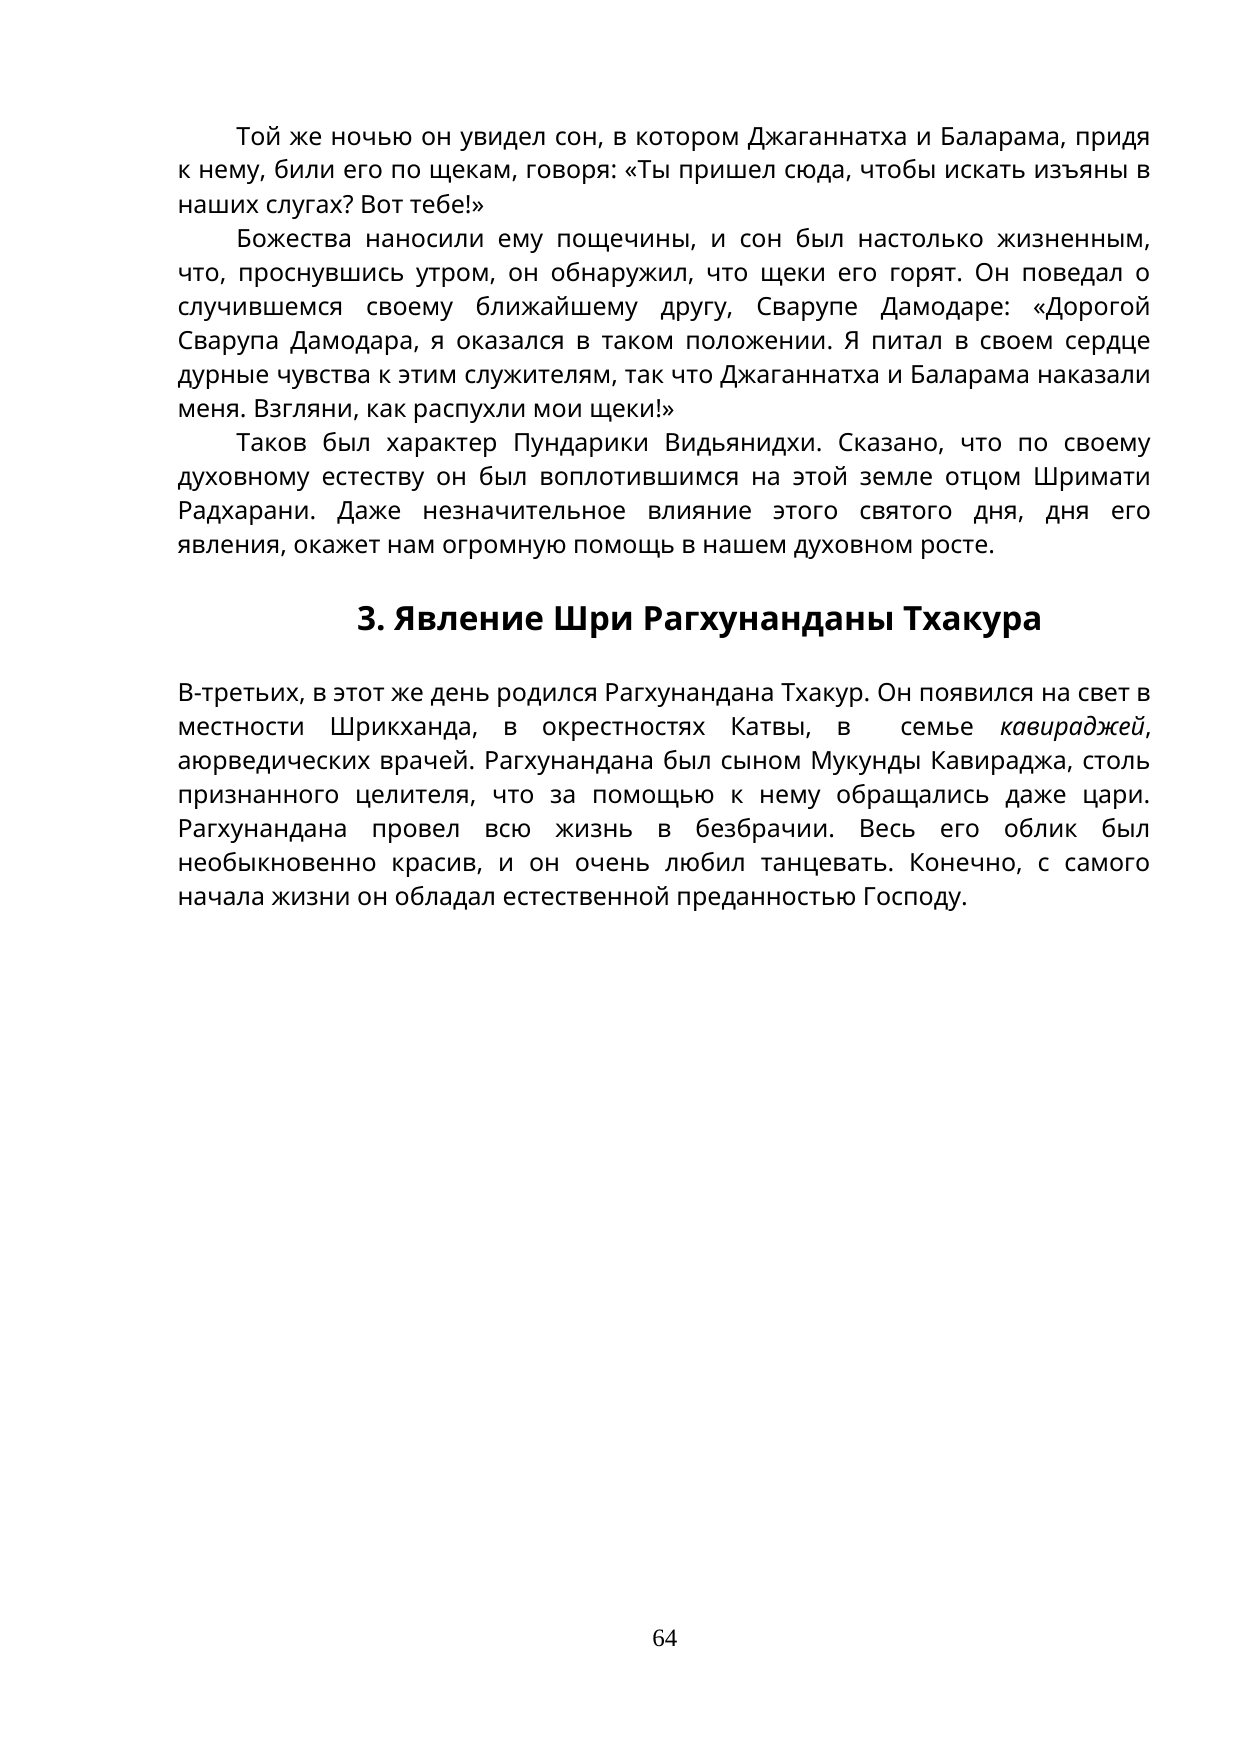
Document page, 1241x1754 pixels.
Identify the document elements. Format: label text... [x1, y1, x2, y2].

text В-третьих, в этот же день родился Рагхунандана Тхакур. Он появился на свет в местности Шрикханда, в окрестностях Катвы, в семье кавираджей, аюрведических врачей. Рагхунандана был сыном Мукунды Кавираджа, столь признанного целителя, что за помощью к нему обращались даже цари. Рагхунандана провел всю жизнь в безбрачии. Весь его облик был необыкновенно красив, и он очень любил танцевать. Конечно, с самого начала жизни он обладал естественной преданностью Господу. [177, 674, 1152, 913]
text Той же ночью он увидел сон, в котором Джаганнатха и Баларама, придя к нему, били его по щекам, говоря: «Ты пришел сюда, чтобы искать изъяны в наших слугах? Вот тебе!» [177, 118, 1152, 220]
text Божества наносили ему пощечины, и сон был настолько жизненным, что, проснувшись утром, он обнаружил, что щеки его горят. Он поведал о случившемся своему ближайшему другу, Сварупе Дамодаре: «Дорогой Сварупа Дамодара, я оказался в таком положении. Я питал в своем сердце дурные чувства к этим служителям, так что Джаганнатха и Баларама наказали меня. Взгляни, как распухли мои щеки!» [177, 220, 1152, 425]
text Таков был характер Пундарики Видьянидхи. Сказано, что по своему духовному естеству он был воплотившимся на этой земле отцом Шримати Радхарани. Даже незначительное влияние этого святого дня, дня его явления, окажет нам огромную помощь в нашем духовном росте. [177, 425, 1152, 561]
text 3. Явление Шри Рагхунанданы Тхакура [177, 595, 1152, 640]
